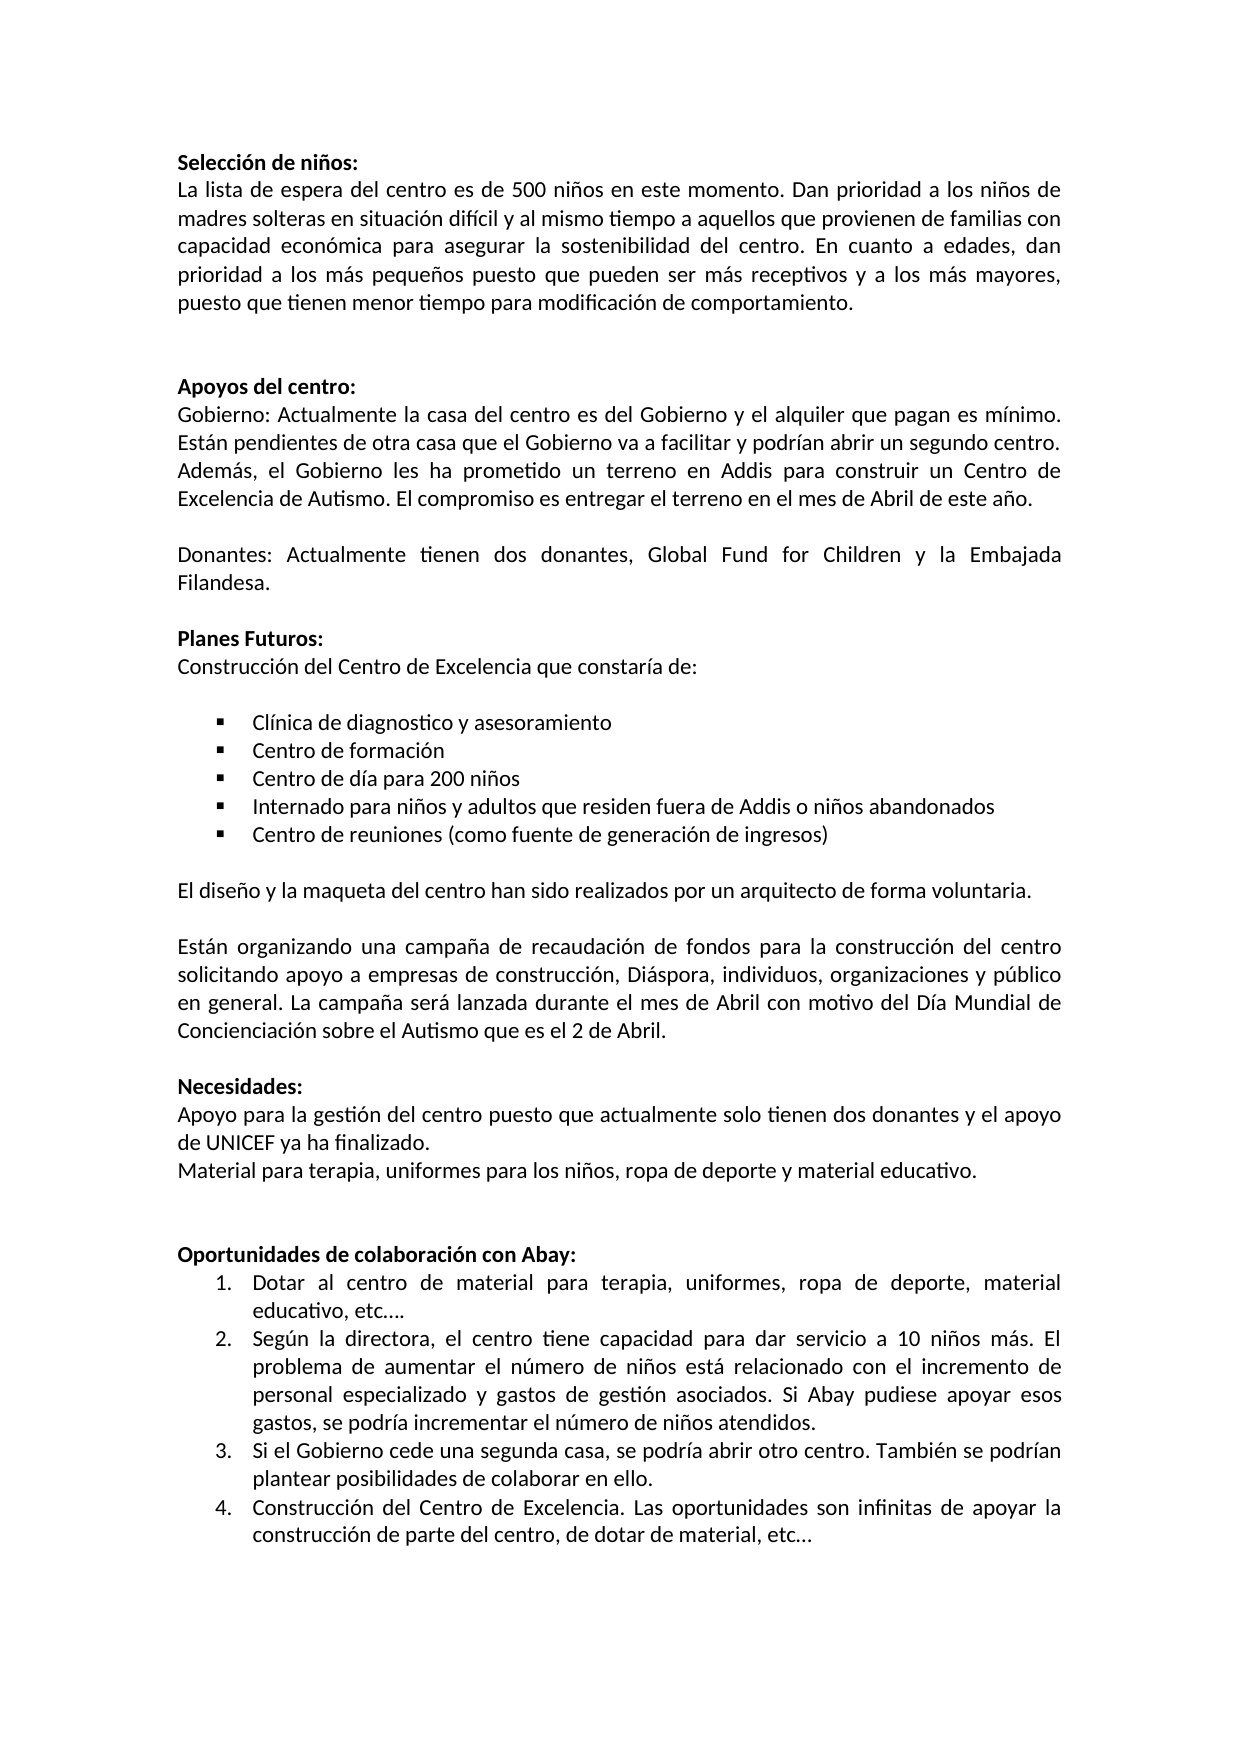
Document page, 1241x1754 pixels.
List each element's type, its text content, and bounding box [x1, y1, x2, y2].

text La lista de espera del centro es de 500 niños en este momento. Dan prioridad a los niños de madres solteras en situación difícil y al mismo tiempo a aquellos que provienen de familias con capacidad económica para asegurar la sostenibilidad del centro. En cuanto a edades, dan prioridad a los más pequeños puesto que pueden ser más receptivos y a los más mayores, puesto que tienen menor tiempo para modificación de comportamiento. [177, 176, 1063, 316]
list Internado para niños y adultos que residen fuera de Addis o niños abandonados [215, 792, 1063, 820]
text Apoyo para la gestión del centro puesto que actualmente solo tienen dos donantes y el apoyo de UNICEF ya ha finalizado. [177, 1100, 1063, 1156]
text Donantes: Actualmente tienen dos donantes, Global Fund for Children y la Embajada Filandesa. [177, 540, 1063, 596]
list Centro de día para 200 niños [215, 764, 1063, 792]
text Construcción del Centro de Excelencia que constaría de: [177, 652, 1063, 680]
list Según la directora, el centro tiene capacidad para dar servicio a 10 niños más. El problema de aumentar el número de niños está relacionado con el incremento de personal especializado y gastos de gestión asociados. Si Abay pudiese apoyar esos gastos, se podría incrementar el número de niños atendidos. [215, 1324, 1063, 1437]
list Clínica de diagnostico y asesoramiento [215, 708, 1063, 736]
list Construcción del Centro de Excelencia. Las oportunidades son infinitas de apoyar la construcción de parte del centro, de dotar de material, etc… [215, 1493, 1063, 1549]
text Planes Futuros: [177, 624, 1063, 652]
list Si el Gobierno cede una segunda casa, se podría abrir otro centro. También se podrían plantear posibilidades de colaborar en ello. [215, 1437, 1063, 1493]
list Centro de reuniones (como fuente de generación de ingresos) [215, 820, 1063, 848]
list Centro de formación [215, 736, 1063, 764]
text Apoyos del centro: [177, 372, 1063, 400]
text El diseño y la maqueta del centro han sido realizados por un arquitecto de forma voluntaria. [177, 876, 1063, 904]
text Selección de niños: [177, 148, 1063, 176]
text Necesidades: [177, 1072, 1063, 1100]
list Dotar al centro de material para terapia, uniformes, ropa de deporte, material educativo, etc…. [215, 1268, 1063, 1324]
text Están organizando una campaña de recaudación de fondos para la construcción del centro solicitando apoyo a empresas de construcción, Diáspora, individuos, organizaciones y público en general. La campaña será lanzada durante el mes de Abril con motivo del Día Mundial de Concienciación sobre el Autismo que es el 2 de Abril. [177, 932, 1063, 1044]
text Oportunidades de colaboración con Abay: [177, 1240, 1063, 1268]
text Gobierno: Actualmente la casa del centro es del Gobierno y el alquiler que pagan es mínimo. Están pendientes de otra casa que el Gobierno va a facilitar y podrían abrir un segundo centro. Además, el Gobierno les ha prometido un terreno en Addis para construir un Centro de Excelencia de Autismo. El compromiso es entregar el terreno en el mes de Abril de este año. [177, 400, 1063, 512]
text Material para terapia, uniformes para los niños, ropa de deporte y material educativo. [177, 1156, 1063, 1184]
